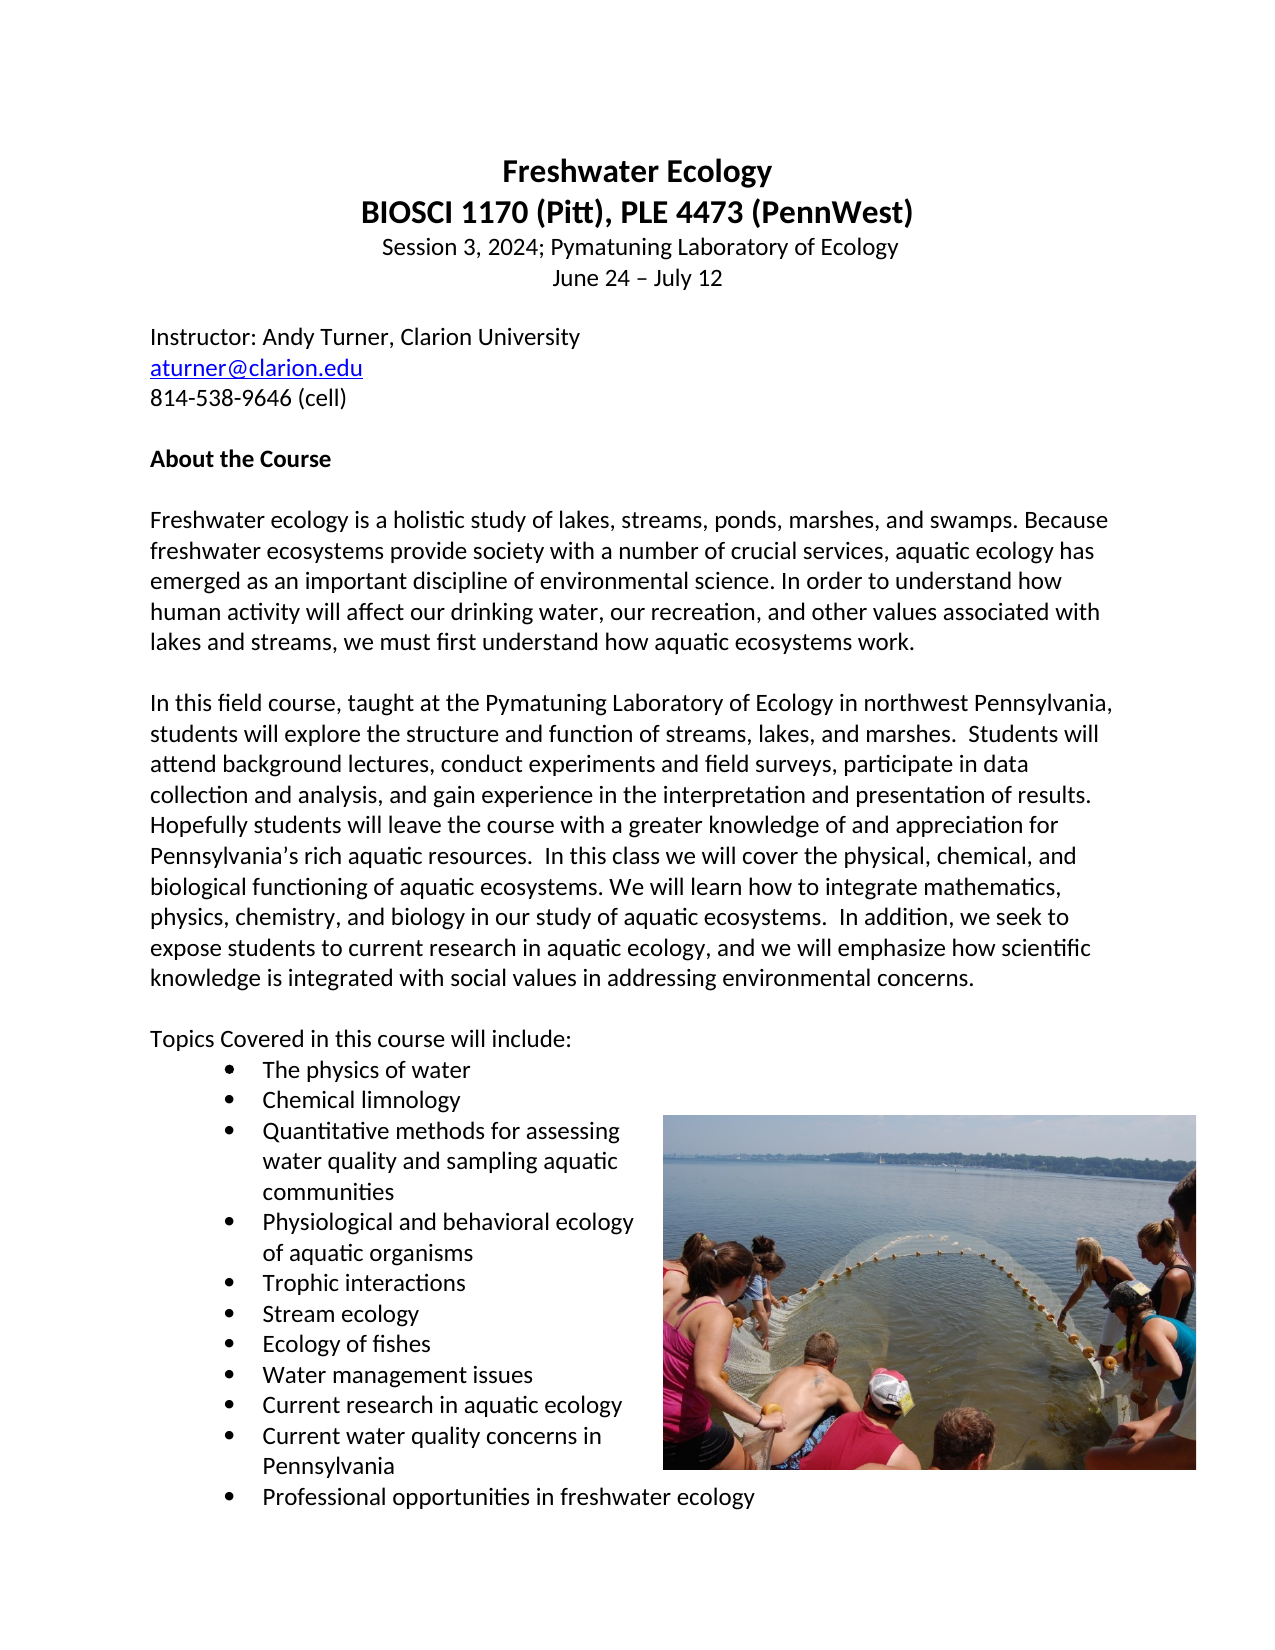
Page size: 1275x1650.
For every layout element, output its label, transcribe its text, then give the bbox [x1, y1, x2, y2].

text aturner@clarion.edu [150, 352, 1125, 382]
text In this field course, taught at the Pymatuning Laboratory of Ecology in northwest Pennsylvania, students will explore the structure and function of streams, lakes, and marshes. Students will attend background lectures, conduct experiments and field surveys, participate in data collection and analysis, and gain experience in the interpretation and presentation of results. Hopefully students will leave the course with a greater knowledge of and appreciation for Pennsylvania’s rich aquatic resources. In this class we will cover the physical, chemical, and biological functioning of aquatic ecosystems. We will learn how to integrate mathematics, physics, chemistry, and biology in our study of aquatic ecosystems. In addition, we seek to expose students to current research in aquatic ecology, and we will emphasize how scientific knowledge is integrated with social values in addressing environmental concerns. [150, 687, 1125, 993]
text Topics Covered in this course will include: [150, 1023, 1125, 1054]
list Stream ecology [225, 1298, 661, 1328]
list Professional opportunities in freshwater ecology [225, 1481, 1125, 1512]
text About the Course [150, 443, 1144, 474]
text Freshwater ecology is a holistic study of lakes, streams, ponds, marshes, and swamps. Because freshwater ecosystems provide society with a number of crucial services, aquatic ecology has emerged as an important discipline of environmental science. In order to understand how human activity will affect our drinking water, our recreation, and other values associated with lakes and streams, we must first understand how aquatic ecosystems work. [150, 504, 1125, 657]
text Freshwater Ecology [150, 150, 1125, 191]
list Physiological and behavioral ecology of aquatic organisms [225, 1206, 661, 1267]
list Water management issues [225, 1359, 661, 1389]
text 814-538-9646 (cell) [150, 382, 1125, 413]
text BIOSCI 1170 (Pitt), PLE 4473 (PennWest) [150, 191, 1125, 231]
text June 24 – July 12 [150, 262, 1125, 292]
list The physics of water [225, 1054, 1125, 1084]
list Quantitative methods for assessing water quality and sampling aquatic communities [225, 1115, 661, 1206]
list Chemical limnology [225, 1084, 1125, 1115]
list Current research in aquatic ecology [225, 1389, 661, 1420]
text Session 3, 2024; Pymatuning Laboratory of Ecology [150, 231, 1125, 262]
list Ecology of fishes [225, 1328, 661, 1359]
text Instructor: Andy Turner, Clarion University [150, 321, 1125, 352]
picture [661, 1115, 1196, 1469]
list Current water quality concerns in Pennsylvania [225, 1420, 1125, 1481]
list Trophic interactions [225, 1267, 661, 1298]
